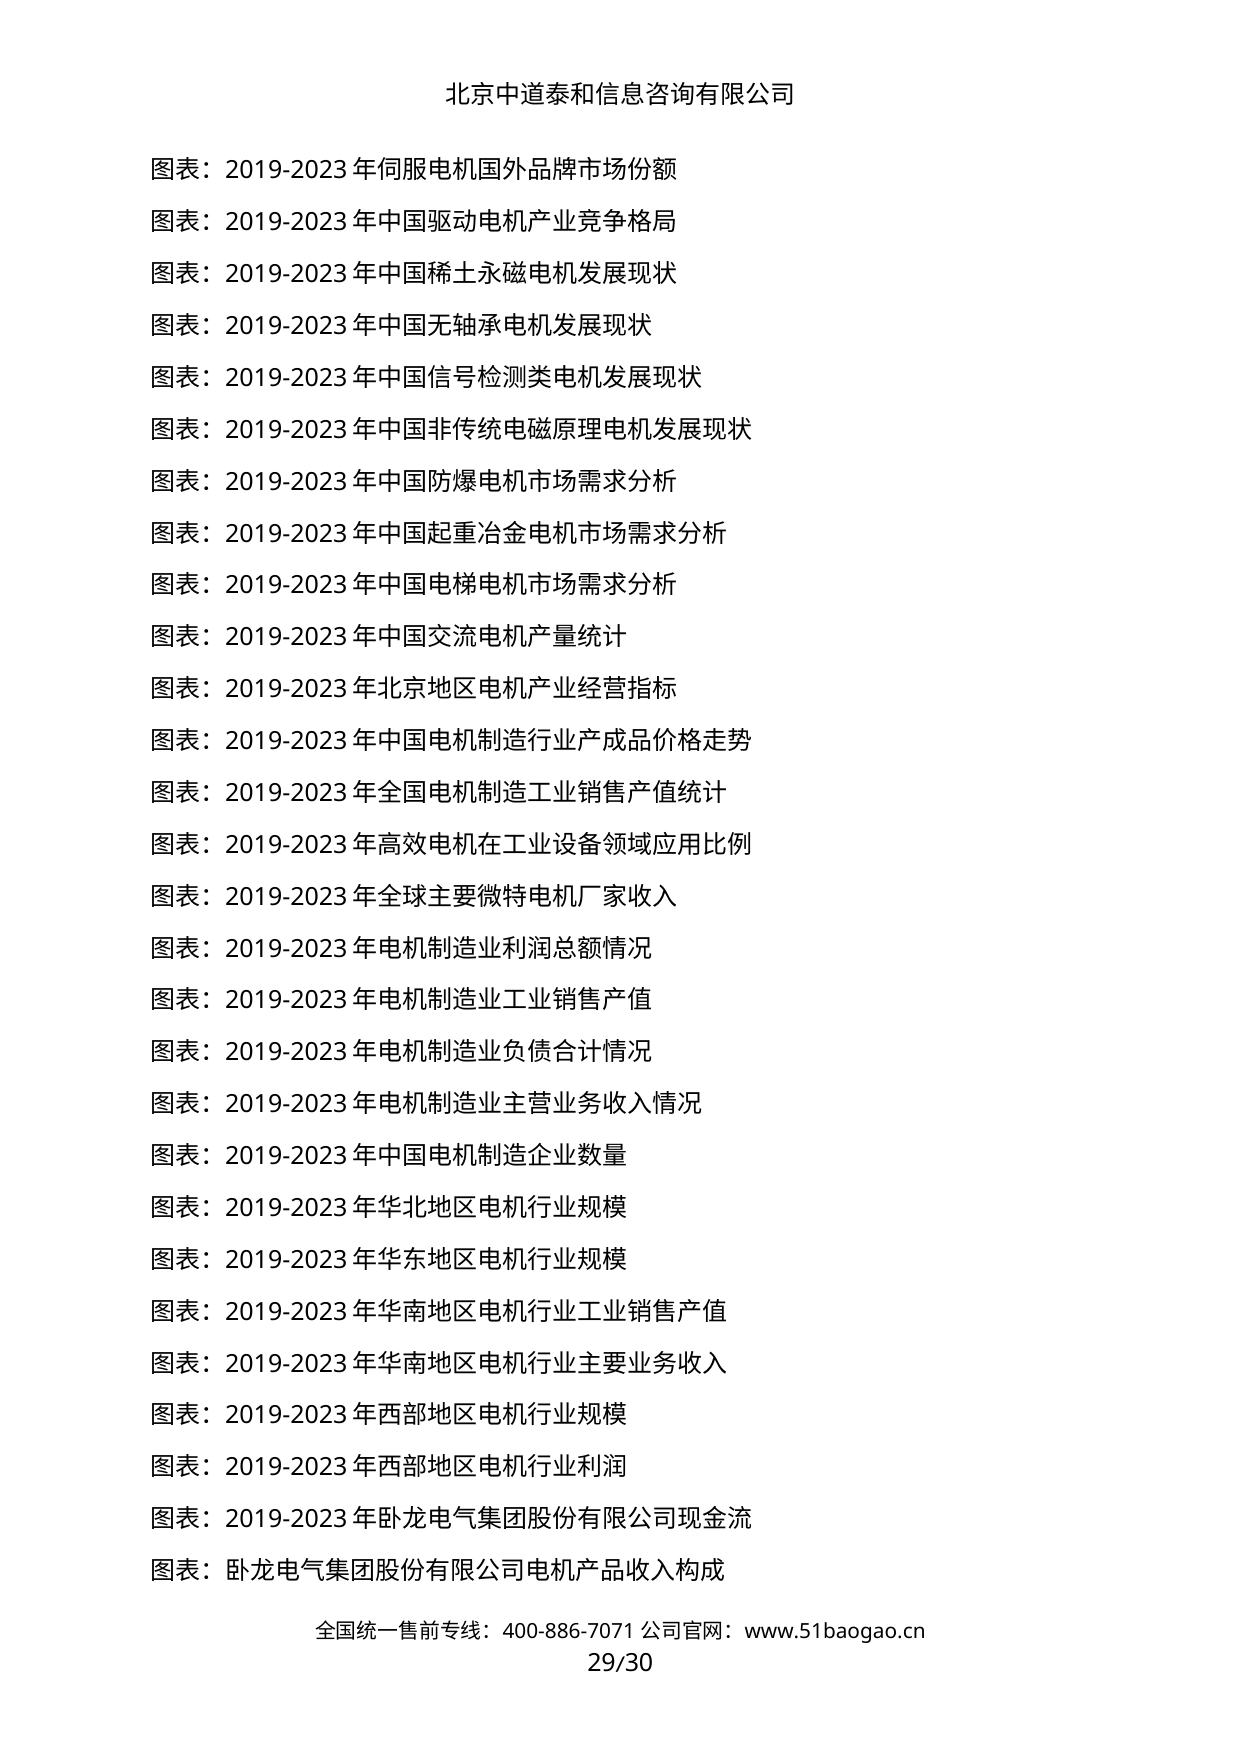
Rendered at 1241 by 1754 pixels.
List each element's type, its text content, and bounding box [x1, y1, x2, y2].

text 图表：2019-2023年中国非传统电磁原理电机发展现状 [150, 409, 1090, 446]
text 图表：2019-2023年华南地区电机行业主要业务收入 [150, 1343, 1090, 1379]
text 图表：2019-2023年中国信号检测类电机发展现状 [150, 357, 1090, 394]
text 图表：2019-2023年卧龙电气集团股份有限公司现金流 [150, 1499, 1090, 1535]
text 图表：2019-2023年华东地区电机行业规模 [150, 1239, 1090, 1276]
text 图表：2019-2023年伺服电机国外品牌市场份额 [150, 150, 1090, 186]
text 图表：2019-2023年西部地区电机行业利润 [150, 1447, 1090, 1483]
text 图表：2019-2023年中国电机制造企业数量 [150, 1136, 1090, 1172]
text 图表：2019-2023年中国防爆电机市场需求分析 [150, 461, 1090, 497]
text 图表：2019-2023年华南地区电机行业工业销售产值 [150, 1291, 1090, 1327]
text 图表：卧龙电气集团股份有限公司电机产品收入构成 [150, 1551, 1090, 1587]
text 图表：2019-2023年中国电机制造行业产成品价格走势 [150, 721, 1090, 757]
text 图表：2019-2023年中国起重冶金电机市场需求分析 [150, 513, 1090, 549]
text 图表：2019-2023年高效电机在工业设备领域应用比例 [150, 824, 1090, 861]
text 图表：2019-2023年中国电梯电机市场需求分析 [150, 565, 1090, 601]
text 图表：2019-2023年西部地区电机行业规模 [150, 1395, 1090, 1431]
text 图表：2019-2023年华北地区电机行业规模 [150, 1187, 1090, 1224]
text 图表：2019-2023年中国交流电机产量统计 [150, 617, 1090, 653]
text 图表：2019-2023年电机制造业主营业务收入情况 [150, 1084, 1090, 1120]
text 图表：2019-2023年电机制造业工业销售产值 [150, 980, 1090, 1016]
text 图表：2019-2023年电机制造业利润总额情况 [150, 928, 1090, 964]
text 图表：2019-2023年中国无轴承电机发展现状 [150, 306, 1090, 342]
text 图表：2019-2023年中国驱动电机产业竞争格局 [150, 202, 1090, 238]
text 图表：2019-2023年中国稀土永磁电机发展现状 [150, 254, 1090, 290]
text 图表：2019-2023年北京地区电机产业经营指标 [150, 669, 1090, 705]
text 图表：2019-2023年全球主要微特电机厂家收入 [150, 876, 1090, 912]
text 图表：2019-2023年电机制造业负债合计情况 [150, 1032, 1090, 1068]
text 图表：2019-2023年全国电机制造工业销售产值统计 [150, 772, 1090, 809]
